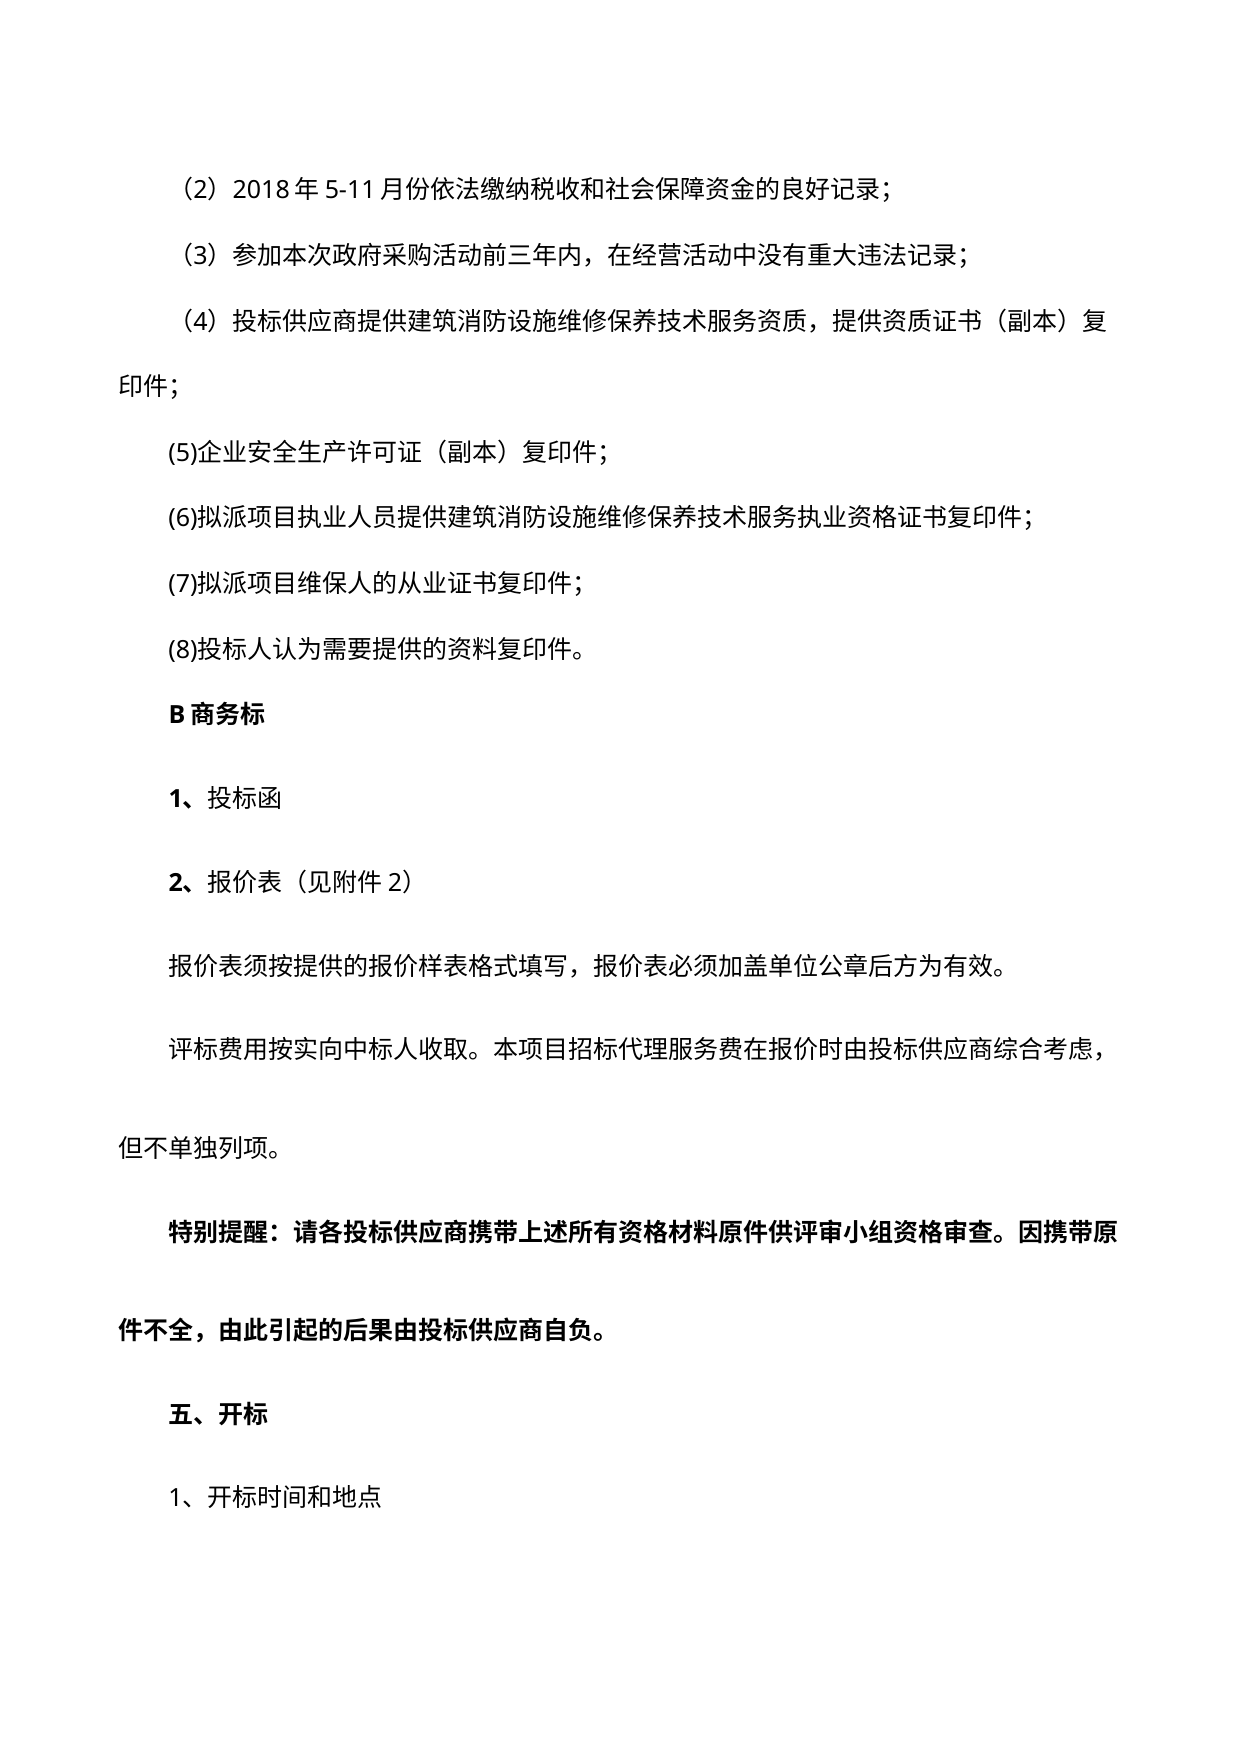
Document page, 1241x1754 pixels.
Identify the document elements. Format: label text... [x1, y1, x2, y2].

text 2、报价表（见附件2） [118, 848, 1122, 913]
text 特别提醒：请各投标供应商携带上述所有资格材料原件供评审小组资格审查。因携带原件不全，由此引起的后果由投标供应商自负。 [118, 1197, 1122, 1361]
text 1、开标时间和地点 [118, 1463, 1122, 1529]
text 报价表须按提供的报价样表格式填写，报价表必须加盖单位公章后方为有效。 [118, 931, 1122, 997]
text (8)投标人认为需要提供的资料复印件。 [118, 614, 1122, 680]
text （4）投标供应商提供建筑消防设施维修保养技术服务资质，提供资质证书（副本）复印件； [118, 286, 1122, 418]
text 评标费用按实向中标人收取。本项目招标代理服务费在报价时由投标供应商综合考虑，但不单独列项。 [118, 1015, 1122, 1179]
text (6)拟派项目执业人员提供建筑消防设施维修保养技术服务执业资格证书复印件； [118, 483, 1122, 549]
text 五、开标 [118, 1379, 1122, 1445]
text (5)企业安全生产许可证（副本）复印件； [118, 418, 1122, 483]
text （2）2018年5-11月份依法缴纳税收和社会保障资金的良好记录； [118, 155, 1122, 221]
text （3）参加本次政府采购活动前三年内，在经营活动中没有重大违法记录； [118, 221, 1122, 286]
text 1、投标函 [118, 764, 1122, 829]
text (7)拟派项目维保人的从业证书复印件； [118, 549, 1122, 614]
text B商务标 [118, 680, 1122, 746]
